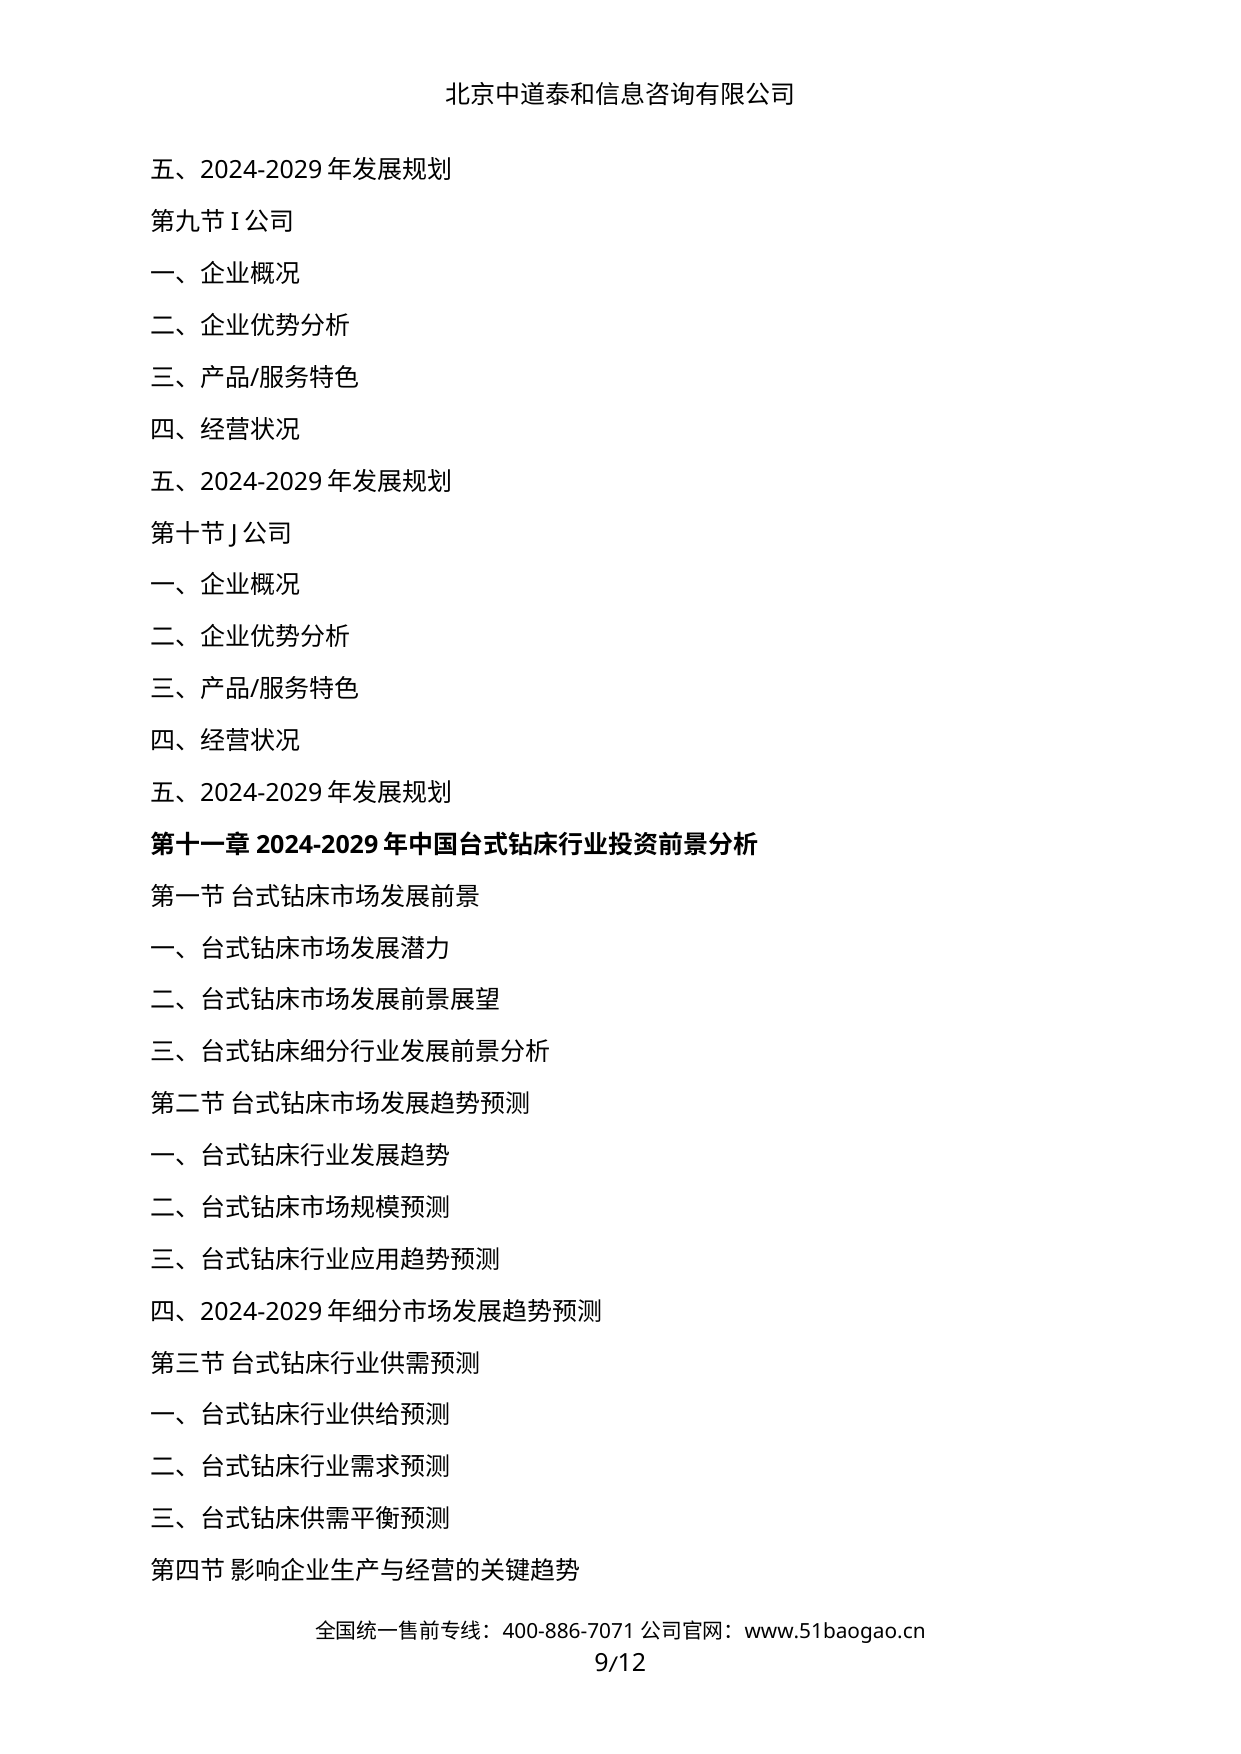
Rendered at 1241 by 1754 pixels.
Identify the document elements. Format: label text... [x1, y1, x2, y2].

text 第十一章 2024-2029年中国台式钻床行业投资前景分析 [150, 824, 1090, 861]
text 三、台式钻床供需平衡预测 [150, 1499, 1090, 1535]
text 一、企业概况 [150, 254, 1090, 290]
text 第十节 J公司 [150, 513, 1090, 549]
text 第三节 台式钻床行业供需预测 [150, 1343, 1090, 1379]
text 二、企业优势分析 [150, 306, 1090, 342]
text 二、台式钻床行业需求预测 [150, 1447, 1090, 1483]
text 二、台式钻床市场发展前景展望 [150, 980, 1090, 1016]
text 三、产品/服务特色 [150, 669, 1090, 705]
text 第一节 台式钻床市场发展前景 [150, 876, 1090, 912]
text 五、2024-2029年发展规划 [150, 772, 1090, 809]
text 第四节 影响企业生产与经营的关键趋势 [150, 1551, 1090, 1587]
text 五、2024-2029年发展规划 [150, 461, 1090, 497]
text 一、台式钻床行业供给预测 [150, 1395, 1090, 1431]
text 一、台式钻床市场发展潜力 [150, 928, 1090, 964]
text 第九节 I公司 [150, 202, 1090, 238]
text 第二节 台式钻床市场发展趋势预测 [150, 1084, 1090, 1120]
text 一、企业概况 [150, 565, 1090, 601]
text 四、2024-2029年细分市场发展趋势预测 [150, 1291, 1090, 1327]
text 五、2024-2029年发展规划 [150, 150, 1090, 186]
text 三、台式钻床行业应用趋势预测 [150, 1239, 1090, 1276]
text 三、台式钻床细分行业发展前景分析 [150, 1032, 1090, 1068]
text 二、企业优势分析 [150, 617, 1090, 653]
text 二、台式钻床市场规模预测 [150, 1187, 1090, 1224]
text 四、经营状况 [150, 409, 1090, 446]
text 三、产品/服务特色 [150, 357, 1090, 394]
text 四、经营状况 [150, 721, 1090, 757]
text 一、台式钻床行业发展趋势 [150, 1136, 1090, 1172]
